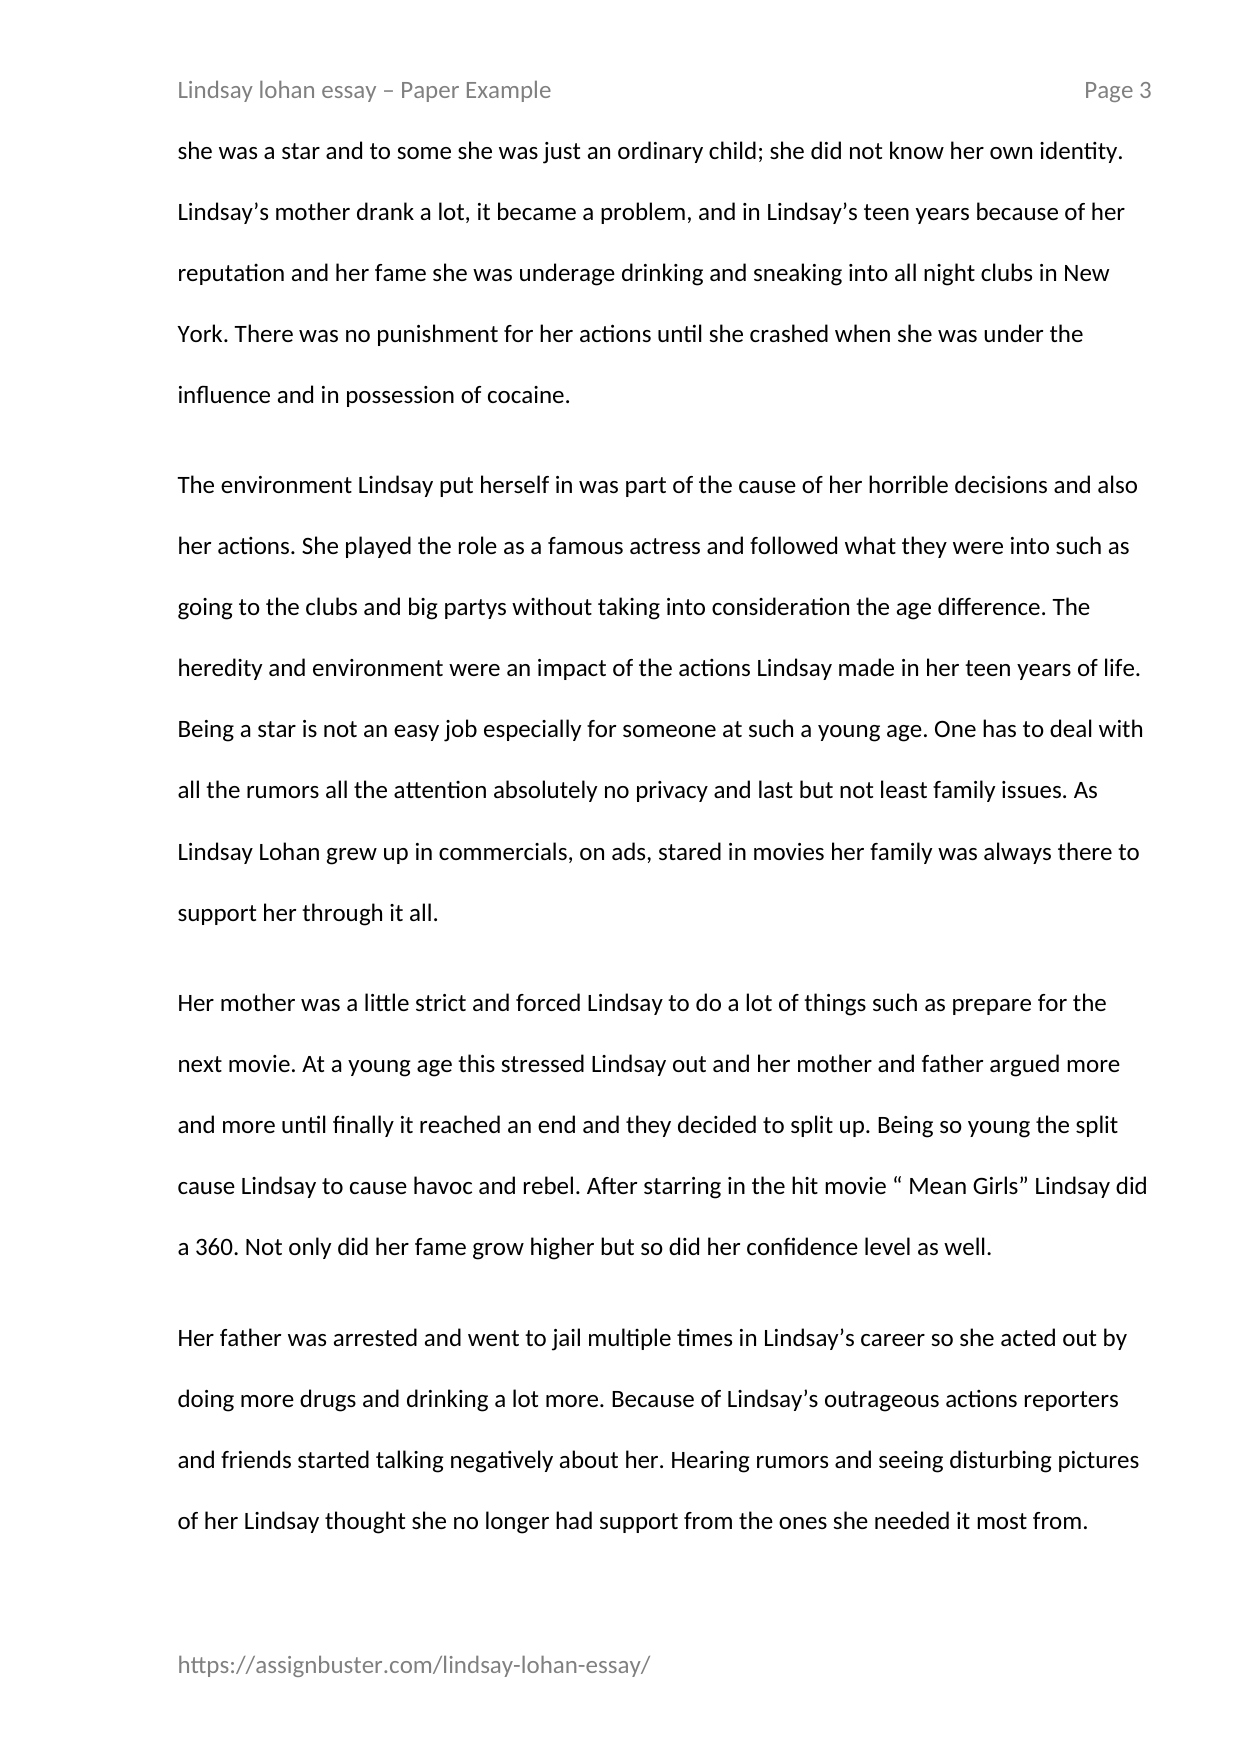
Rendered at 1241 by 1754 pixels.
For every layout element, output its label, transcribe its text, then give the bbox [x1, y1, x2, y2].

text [177, 1322, 1152, 1536]
text Her mother was a little strict and forced Lindsay to do a lot of things such as prepare for the next movie. At a young age this stressed Lindsay out and her mother and father argued more and more until finally it reached an end and they decided to split up. Being so young the split cause Lindsay to cause havoc and rebel. After starring in the hit movie “ Mean Girls” Lindsay did a 360. Not only did her fame grow higher but so did her confidence level as well. [177, 987, 1152, 1262]
text The environment Lindsay put herself in was part of the cause of her horrible decisions and also her actions. She played the role as a famous actress and followed what they were into such as going to the clubs and big partys without taking into consideration the age difference. The heredity and environment were an impact of the actions Lindsay made in her teen years of life. Being a star is not an easy job especially for someone at such a young age. One has to deal with all the rumors all the attention absolutely no privacy and last but not least family issues. As Lindsay Lohan grew up in commercials, on ads, stared in movies her family was always there to support her through it all. [177, 469, 1152, 927]
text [177, 135, 1152, 409]
